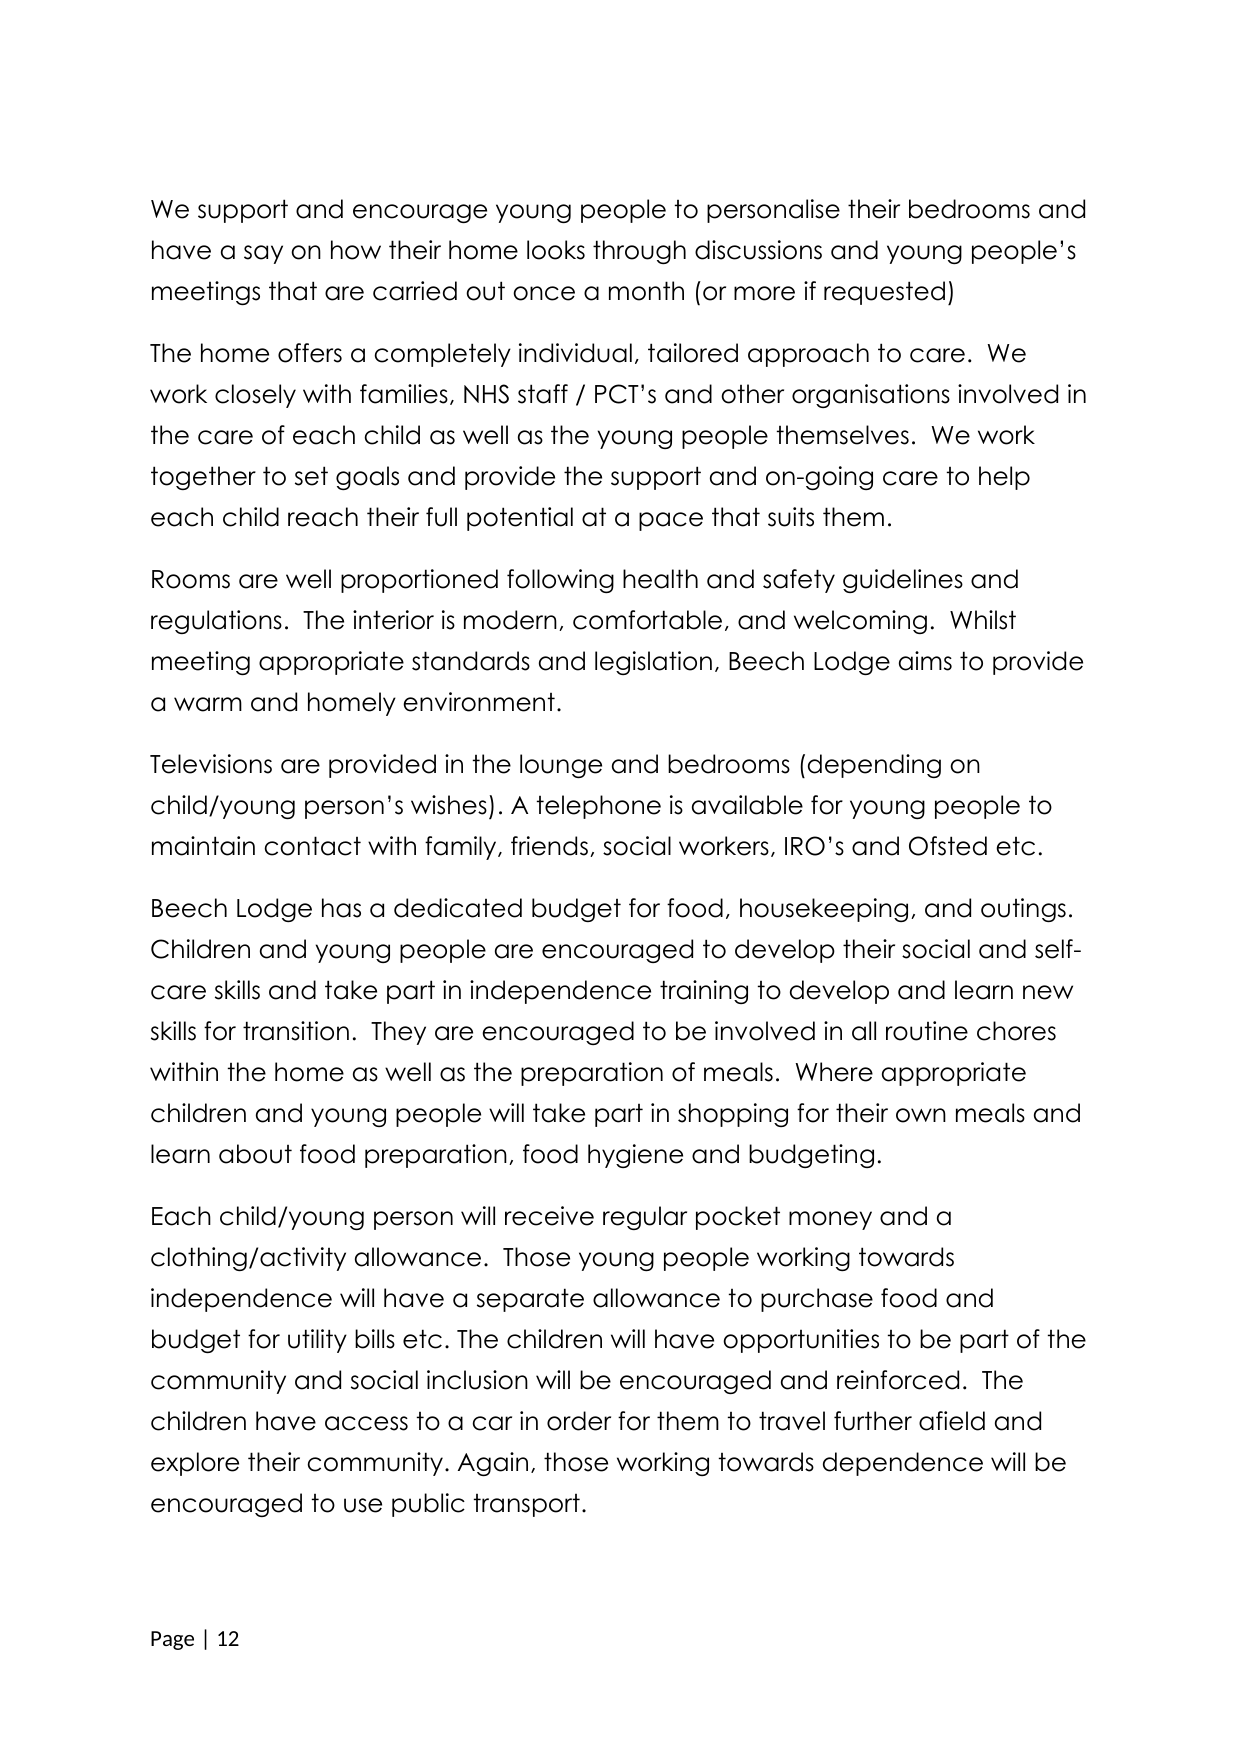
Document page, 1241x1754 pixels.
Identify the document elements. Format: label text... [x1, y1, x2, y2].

text We support and encourage young people to personalise their bedrooms and have a say on how their home looks through discussions and young people’s meetings that are carried out once a month (or more if requested) [150, 190, 1090, 308]
text The home offers a completely individual, tailored approach to care. We work closely with families, NHS staff / PCT’s and other organisations involved in the care of each child as well as the young people themselves. We work together to set goals and provide the support and on-going care to help each child reach their full potential at a pace that suits them. [150, 334, 1090, 534]
text Rooms are well proportioned following health and safety guidelines and regulations. The interior is modern, comfortable, and welcoming. Whilst meeting appropriate standards and legislation, Beech Lodge aims to provide a warm and homely environment. [150, 560, 1090, 719]
text Beech Lodge has a dedicated budget for food, housekeeping, and outings. Children and young people are encouraged to develop their social and self-care skills and take part in independence training to develop and learn new skills for transition. They are encouraged to be involved in all routine chores within the home as well as the preparation of meals. Where appropriate children and young people will take part in shopping for their own meals and learn about food preparation, food hygiene and budgeting. [150, 889, 1090, 1171]
text Televisions are provided in the lounge and bedrooms (depending on child/young person’s wishes). A telephone is available for young people to maintain contact with family, friends, social workers, IRO’s and Ofsted etc. [150, 745, 1090, 863]
text Each child/young person will receive regular pocket money and a clothing/activity allowance. Those young people working towards independence will have a separate allowance to purchase food and budget for utility bills etc. The children will have opportunities to be part of the community and social inclusion will be encouraged and reinforced. The children have access to a car in order for them to travel further afield and explore their community. Again, those working towards dependence will be encouraged to use public transport. [150, 1197, 1090, 1520]
